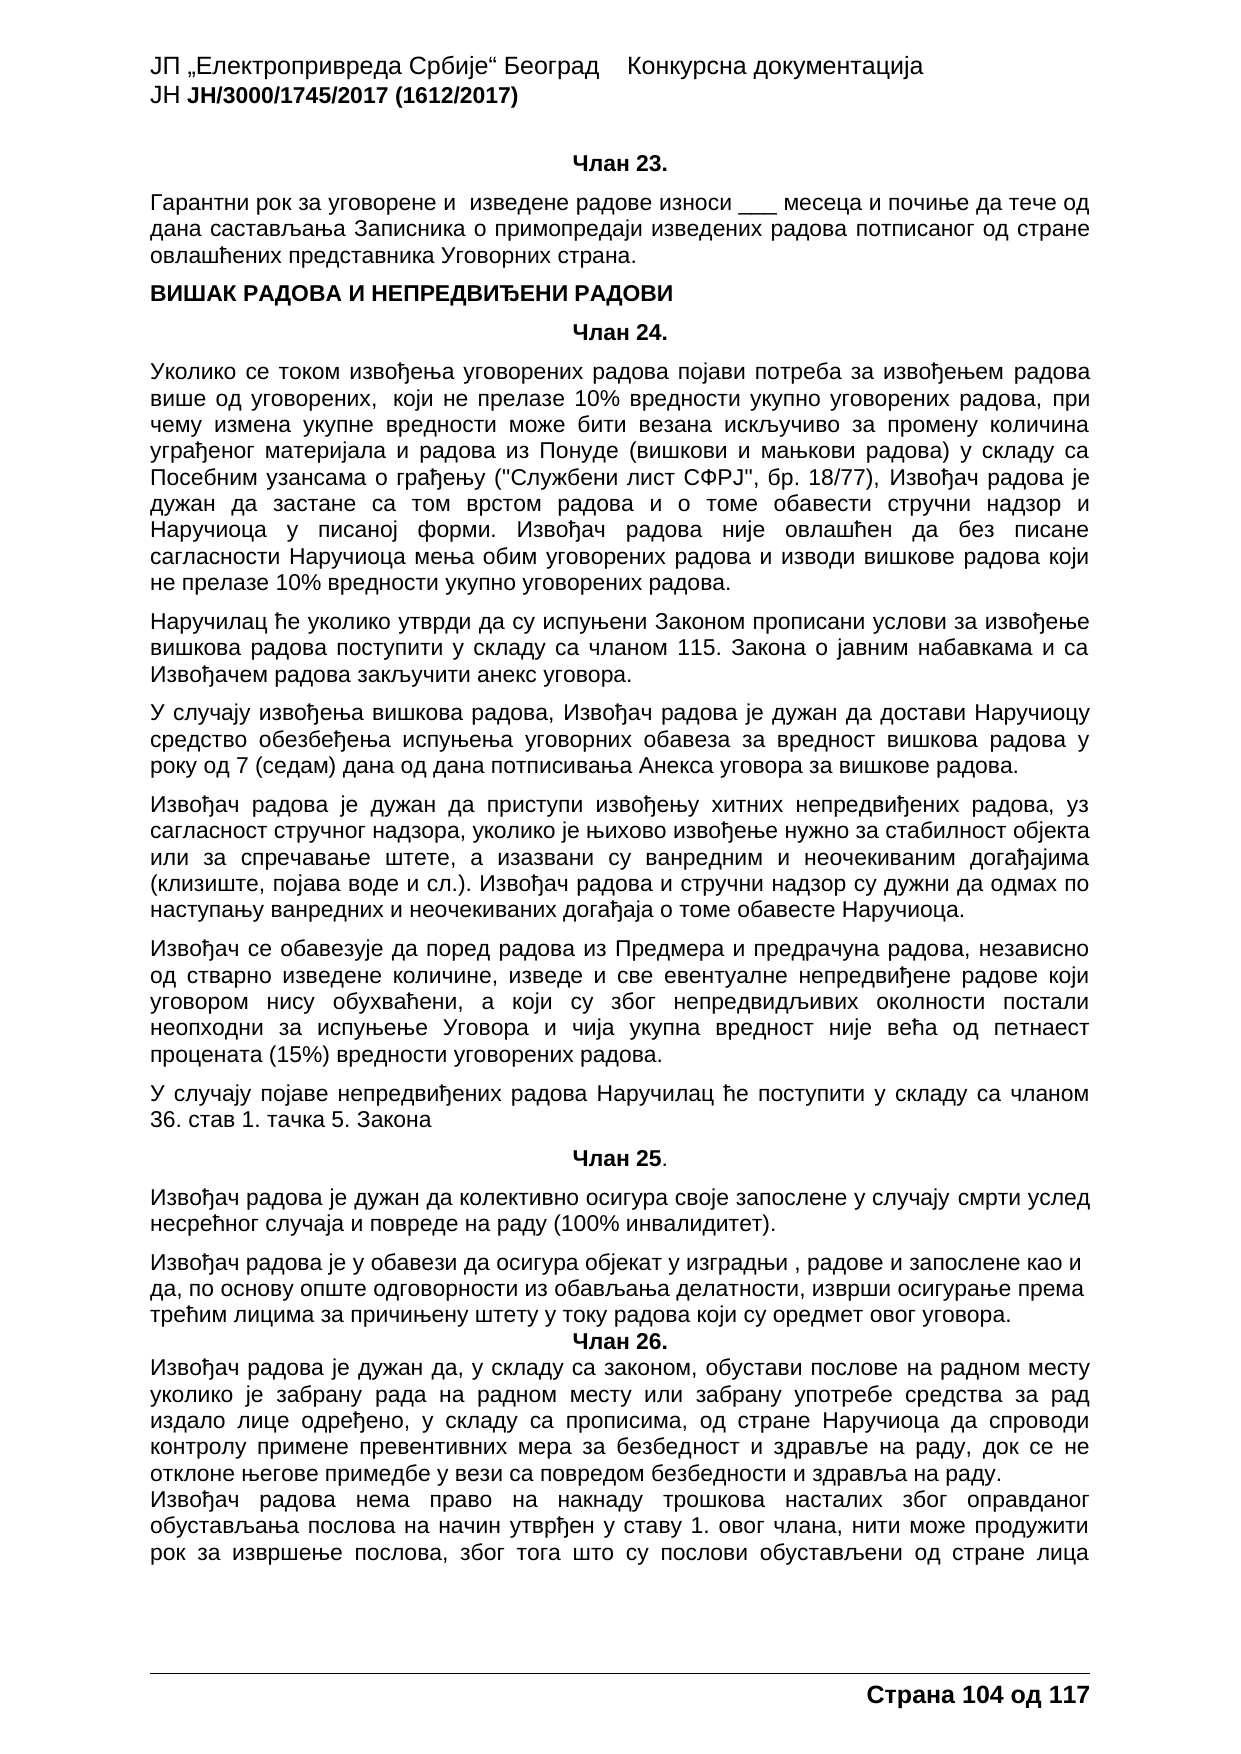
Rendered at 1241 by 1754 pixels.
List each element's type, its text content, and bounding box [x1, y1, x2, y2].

text Извођач радова је дужан да колективно осигура своје запослене у случају смрти услед несрећног случаја и повреде на раду (100% инвалидитет). [150, 1183, 1090, 1236]
text Уколико се током извођења уговорених радова појави потреба за извођењем радова више од уговорених, који не прелазе 10% вредности укупно уговорених радова, при чему измена укупне вредности може бити везана искључиво за промену количина уграђеног материјала и радова из Понуде (вишкови и мањкови радова) у складу са Посебним узансама о грађењу (''Службени лист СФРЈ'', бр. 18/77), Извођач радова је дужан да застане са том врстом радова и о томе обавести стручни надзор и Наручиоца у писаној форми. Извођач радова није овлашћен да без писане сагласности Наручиоца мења обим уговорених радова и изводи вишкове радова који не прелазе 10% вредности укупно уговорених радова. [150, 358, 1090, 595]
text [150, 1486, 1090, 1565]
text Извођач радова је дужан да приступи извођењу хитних непредвиђених радова, уз сагласност стручног надзора, уколико је њихово извођење нужно за стабилност објекта или за спречавање штете, а изазвани су ванредним и неочекиваним догађајима (клизиште, појава воде и сл.). Извођач радова и стручни надзор су дужни да одмах по наступању ванредних и неочекиваних догађаја о томе обавесте Наручиоца. [150, 791, 1090, 923]
text ВИШАК РАДОВА И НЕПРЕДВИЂЕНИ РАДОВИ [150, 280, 1090, 307]
text Извођач радова је у обавези да осигура објекат у изградњи , радове и запослене као и да, по основу опште одговорности из обављања делатности, изврши осигурање према трећим лицима за причињену штету у току радова који су оредмет овог уговора. [150, 1249, 1090, 1328]
text Члан 23. [150, 150, 1090, 176]
text Члан 26. [150, 1328, 1090, 1354]
text Гарантни рок за уговорене и изведене радове износи ___ месеца и почиње да тече од дана састављања Записника о примопредаји изведених радова потписаног од стране овлашћених представника Уговорних страна. [150, 189, 1090, 268]
text Извођач радова је дужан да, у складу са законом, обустави послове на радном месту уколико је забрану рада на радном месту или забрану употребе средства за рад издало лице одређено, у складу са прописима, од стране Наручиоца да спроводи контролу примене превентивних мера за безбедност и здравље на раду, док се не отклоне његове примедбе у вези са повредом безбедности и здравља на раду. [150, 1354, 1090, 1486]
text Члан 25. [150, 1145, 1090, 1171]
text У случају извођења вишкова радова, Извођач радова је дужан да достави Наручиоцу средство обезбеђења испуњења уговорних обавеза за вредност вишкова радова у року од 7 (седам) дана од дана потписивања Анекса уговора за вишкове радова. [150, 699, 1090, 778]
text Члан 24. [150, 319, 1090, 346]
text Извођач се обавезује да поред радова из Предмера и предрачуна радова, независно од стварно изведене количине, изведе и све евентуалне непредвиђене радове који уговором нису обухваћени, а који су због непредвидљивих околности постали неопходни за испуњење Уговора и чија укупна вредност није већа од петнаест процената (15%) вредности уговорених радова. [150, 935, 1090, 1067]
text Наручилац ће уколико утврди да су испуњени Законом прописани услови за извођење вишкова радова поступити у складу са чланом 115. Закона о јавним набавкама и са Извођачем радова закључити анекс уговора. [150, 608, 1090, 687]
text У случају појаве непредвиђених радова Наручилац ће поступити у складу са чланом 36. став 1. тачка 5. Закона [150, 1079, 1090, 1132]
